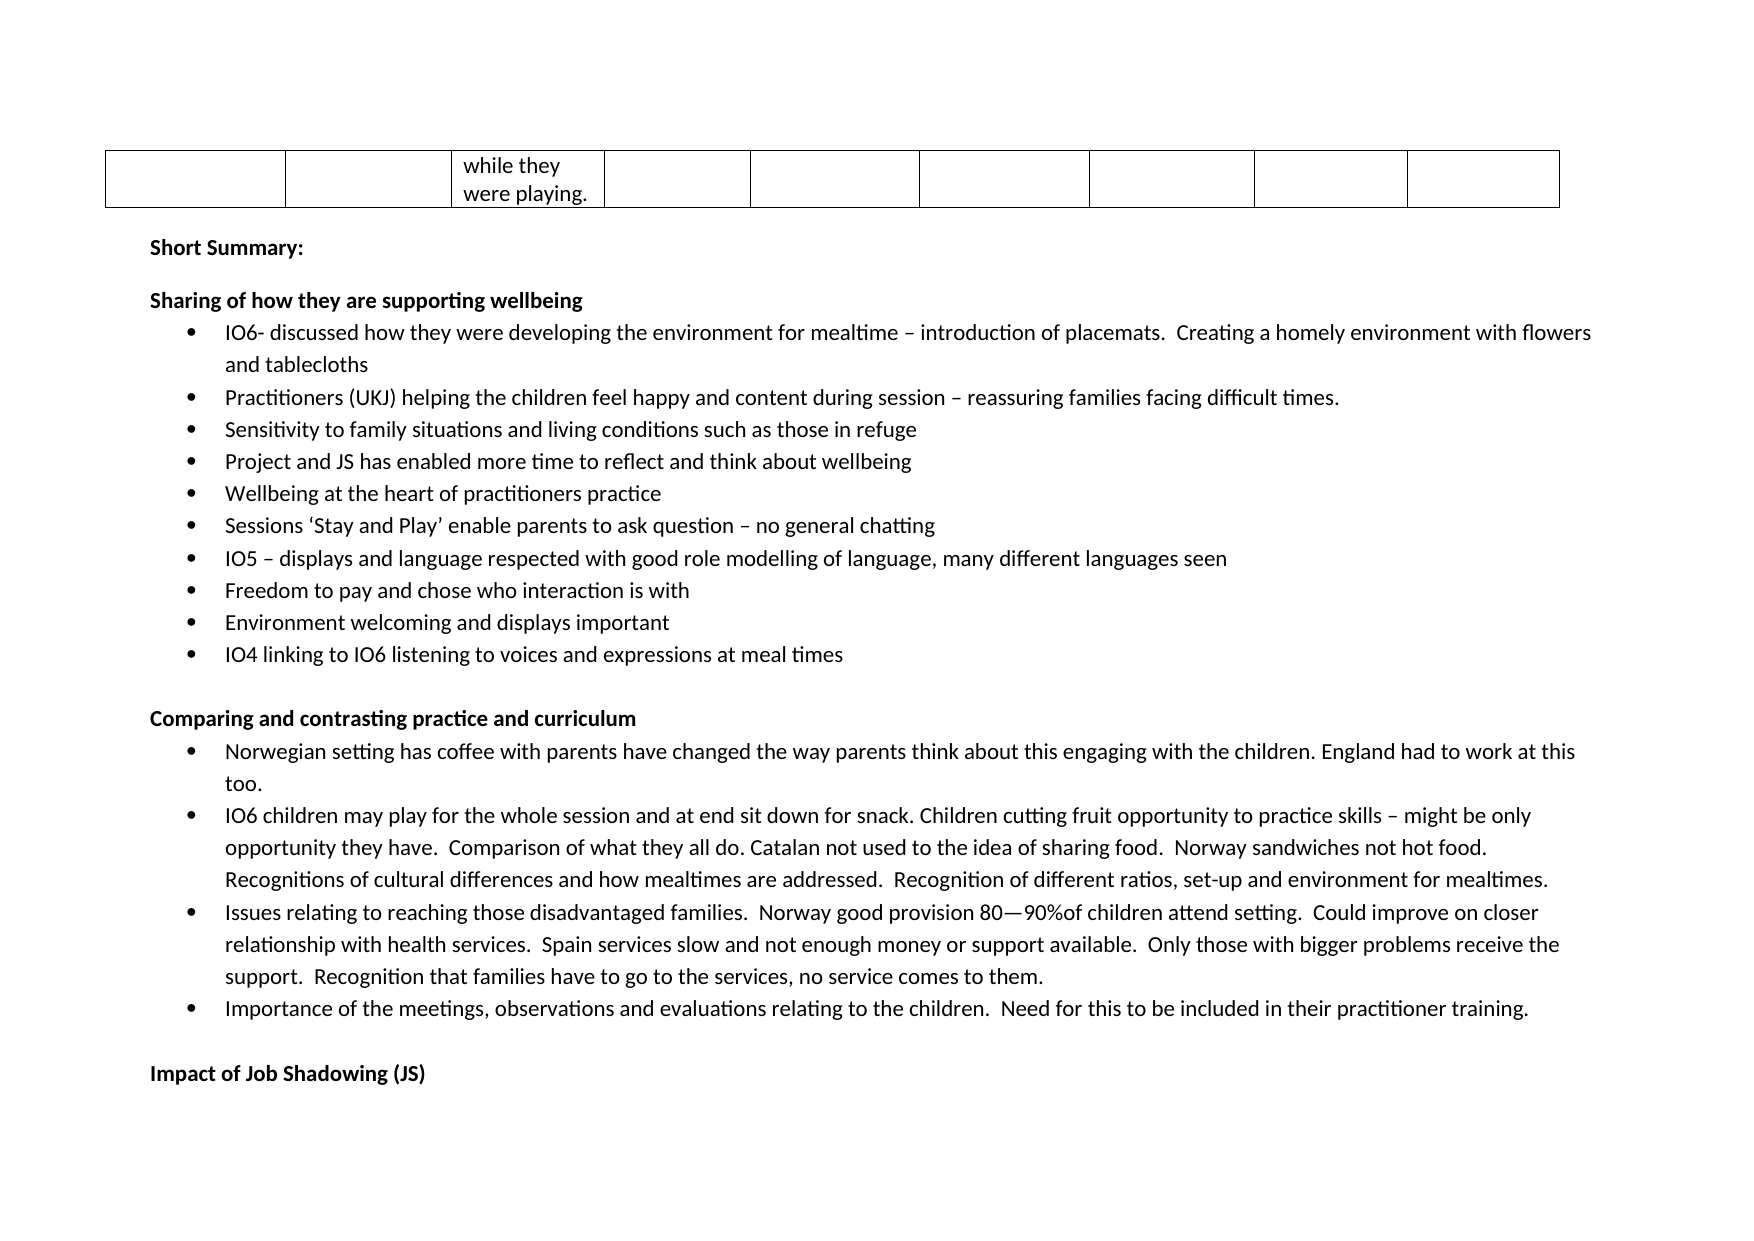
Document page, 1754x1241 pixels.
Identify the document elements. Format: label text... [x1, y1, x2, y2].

list Freedom to pay and chose who interaction is with [187, 576, 1604, 604]
list Sensitivity to family situations and living conditions such as those in refuge [187, 415, 1604, 443]
text Short Summary: [150, 233, 1604, 261]
table_cell [1255, 151, 1407, 207]
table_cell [286, 151, 451, 207]
list Norwegian setting has coffee with parents have changed the way parents think about this engaging with the children. England had to work at this too. [187, 737, 1604, 797]
table_cell [605, 151, 750, 207]
text Comparing and contrasting practice and curriculum [150, 704, 1604, 733]
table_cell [106, 151, 285, 207]
table_cell [1408, 151, 1559, 207]
list Practitioners (UKJ) helping the children feel happy and content during session – reassuring families facing difficult times. [187, 383, 1604, 411]
list IO6 children may play for the whole session and at end sit down for snack. Children cutting fruit opportunity to practice skills – might be only opportunity they have. Comparison of what they all do. Catalan not used to the idea of sharing food. Norway sandwiches not hot food. Recognitions of cultural differences and how mealtimes are addressed. Recognition of different ratios, set-up and environment for mealtimes. [187, 801, 1604, 893]
list IO6- discussed how they were developing the environment for mealtime – introduction of placemats. Creating a homely environment with flowers and tablecloths [187, 318, 1604, 378]
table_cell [452, 151, 604, 207]
list Project and JS has enabled more time to reflect and think about wellbeing [187, 447, 1604, 475]
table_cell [1090, 151, 1254, 207]
list Issues relating to reaching those disadvantaged families. Norway good provision 80—90%of children attend setting. Could improve on closer relationship with health services. Spain services slow and not enough money or support available. Only those with bigger problems receive the support. Recognition that families have to go to the services, no service comes to them. [187, 898, 1604, 990]
list IO4 linking to IO6 listening to voices and expressions at meal times [187, 640, 1604, 668]
text Sharing of how they are supporting wellbeing [150, 286, 1604, 314]
table_cell [920, 151, 1089, 207]
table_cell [751, 151, 919, 207]
text Impact of Job Shadowing (JS) [150, 1059, 1604, 1087]
list Environment welcoming and displays important [187, 608, 1604, 636]
list Wellbeing at the heart of practitioners practice [187, 479, 1604, 507]
list Importance of the meetings, observations and evaluations relating to the children. Need for this to be included in their practitioner training. [187, 994, 1604, 1022]
list Sessions ‘Stay and Play’ enable parents to ask question – no general chatting [187, 511, 1604, 539]
list IO5 – displays and language respected with good role modelling of language, many different languages seen [187, 544, 1604, 572]
